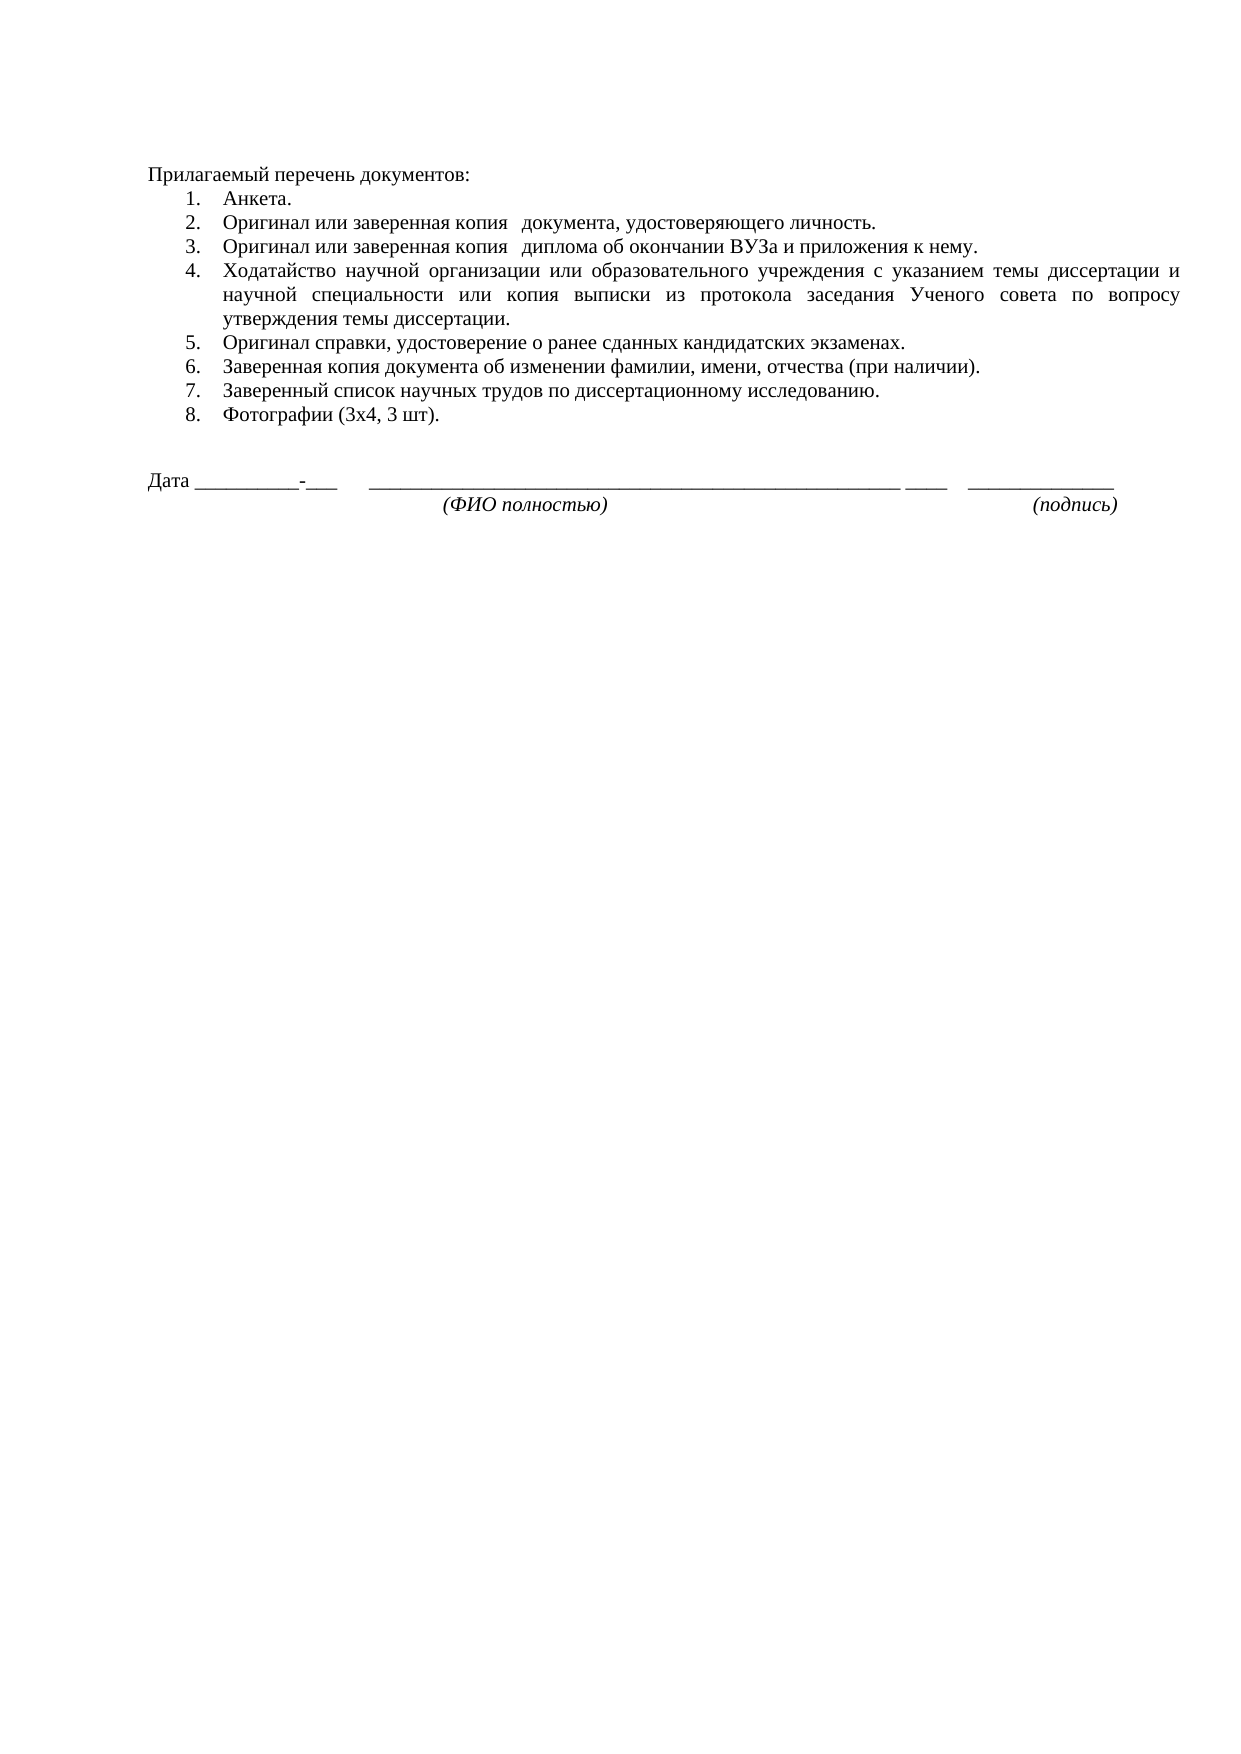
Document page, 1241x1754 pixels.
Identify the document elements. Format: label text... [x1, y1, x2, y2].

list Оригинал или заверенная копия диплома об окончании ВУЗа и приложения к нему. [185, 234, 1181, 258]
list Заверенный список научных трудов по диссертационному исследованию. [185, 378, 1181, 402]
text (ФИО полностью) (подпись) [148, 492, 1181, 516]
list Оригинал или заверенная копия документа, удостоверяющего личность. [185, 210, 1181, 234]
list Анкета. [185, 186, 1181, 210]
text Дата __________-___ ___________________________________________________ ____ ______________ [148, 468, 1181, 492]
list Ходатайство научной организации или образовательного учреждения с указанием темы диссертации и научной специальности или копия выписки из протокола заседания Ученого совета по вопросу утверждения темы диссертации. [185, 258, 1181, 330]
text Прилагаемый перечень документов: [148, 162, 1181, 186]
list Фотографии (3х4, 3 шт). [185, 402, 1181, 426]
list Заверенная копия документа об изменении фамилии, имени, отчества (при наличии). [185, 354, 1181, 378]
list Оригинал справки, удостоверение о ранее сданных кандидатских экзаменах. [185, 330, 1181, 354]
